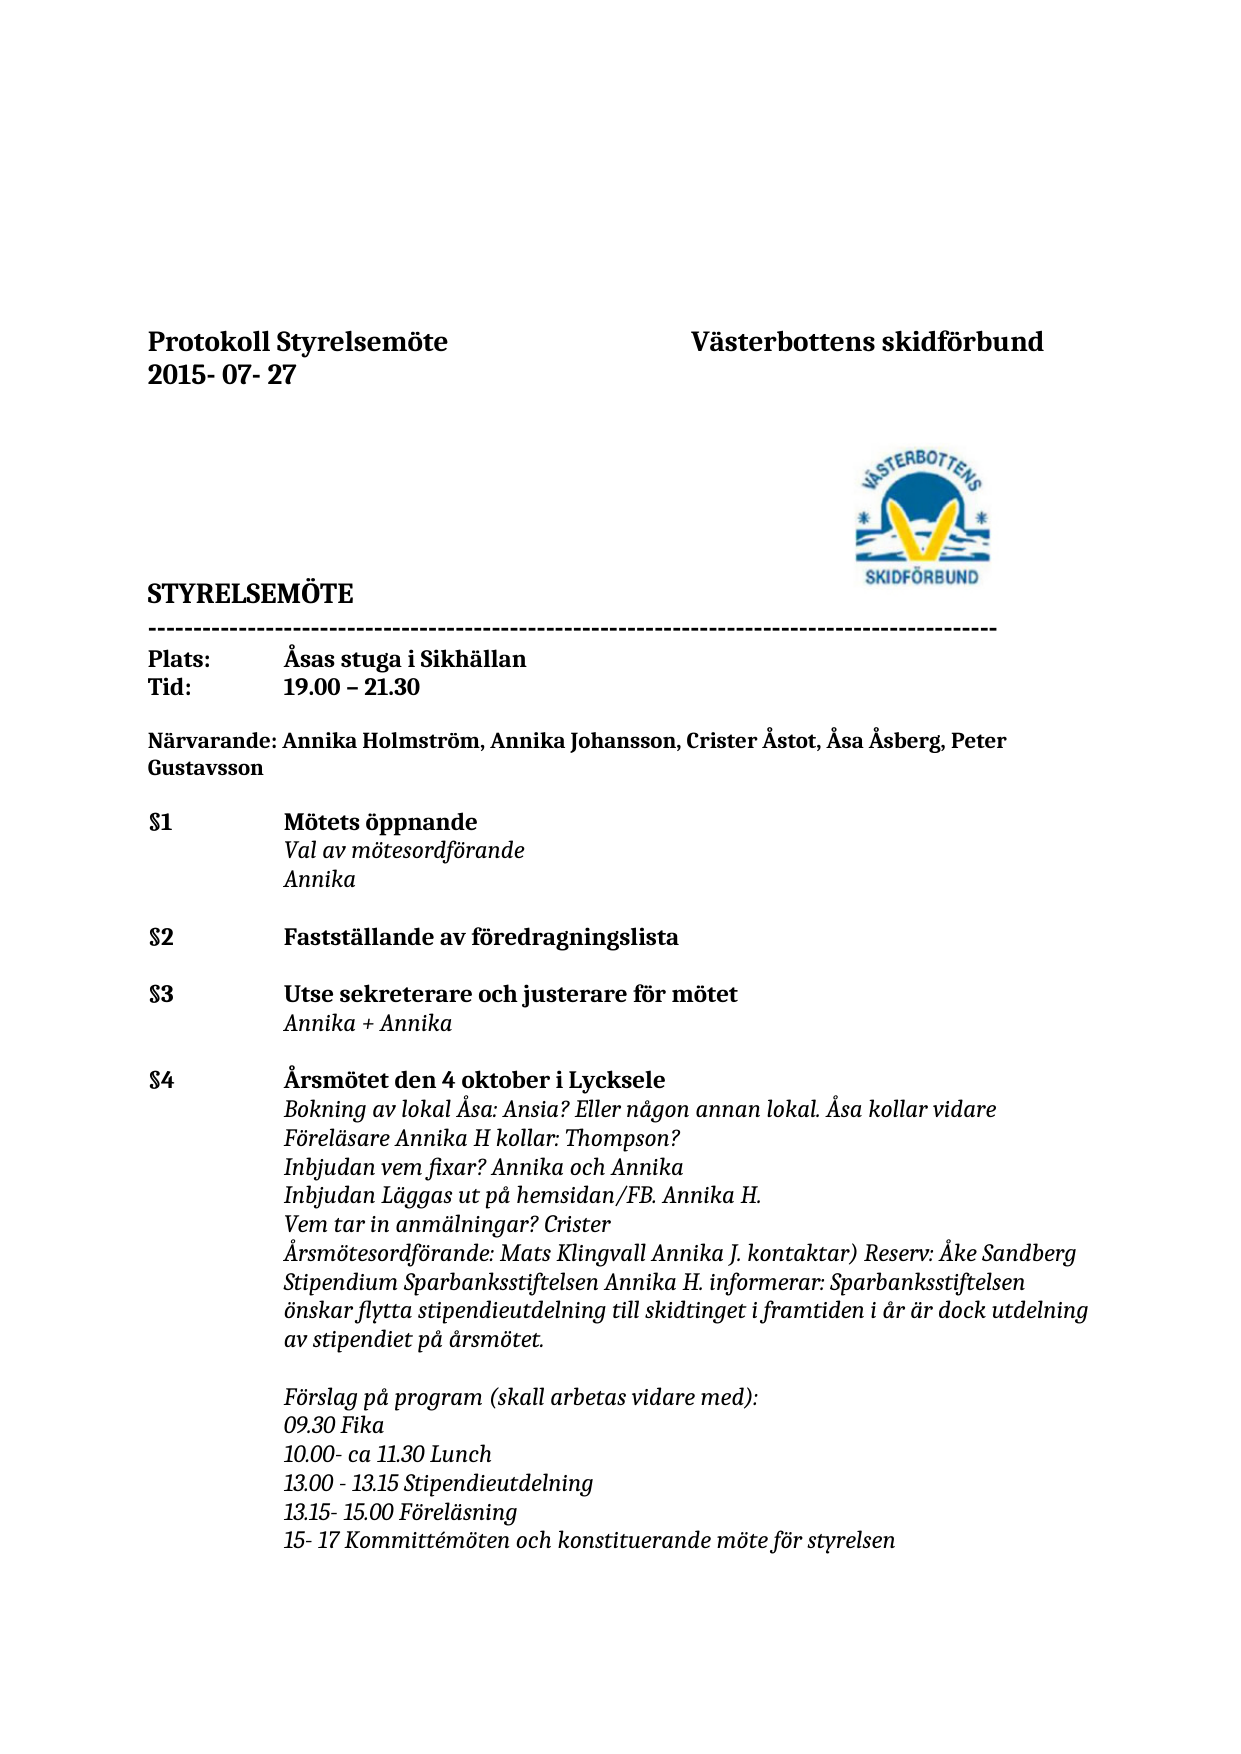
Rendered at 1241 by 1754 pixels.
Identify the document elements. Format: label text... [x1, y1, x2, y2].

text Närvarande: Annika Holmström, Annika Johansson, Crister Åstot, Åsa Åsberg, Peter Gustavsson [148, 728, 1092, 781]
text §2 Fastställande av föredragningslista [148, 922, 1092, 951]
text §1 Mötets öppnande [148, 807, 1092, 836]
text Val av mötesordförande [283, 836, 1092, 865]
text Protokoll Styrelsemöte Västerbottens skidförbund [148, 325, 1092, 358]
text Plats: Åsas stuga i Sikhällan [148, 644, 1092, 673]
text Inbjudan vem fixar? Annika och Annika [283, 1152, 1092, 1181]
text Stipendium Sparbanksstiftelsen Annika H. informerar: Sparbanksstiftelsen önskar flytta stipendieutdelning till skidtinget i framtiden i år är dock utdelning av stipendiet på årsmötet. [283, 1267, 1092, 1354]
text Annika [283, 865, 1092, 894]
text 15- 17 Kommittémöten och konstituerande möte för styrelsen [148, 1526, 1092, 1555]
text Inbjudan Läggas ut på hemsidan/FB. Annika H. [283, 1181, 1092, 1210]
text Vem tar in anmälningar? Crister [283, 1210, 1092, 1239]
text 13.15- 15.00 Föreläsning [148, 1497, 1092, 1526]
text Annika + Annika [148, 1009, 1092, 1037]
text 09.30 Fika [148, 1411, 1092, 1440]
text §4 Årsmötet den 4 oktober i Lycksele [148, 1066, 1092, 1095]
text Tid: 19.00 – 21.30 [148, 673, 1092, 702]
picture [826, 425, 1019, 604]
text 10.00- ca 11.30 Lunch [148, 1440, 1092, 1469]
text Förslag på program (skall arbetas vidare med): [148, 1382, 1092, 1411]
text 13.00 - 13.15 Stipendieutdelning [148, 1469, 1092, 1497]
text Bokning av lokal Åsa: Ansia? Eller någon annan lokal. Åsa kollar vidare [283, 1095, 1092, 1124]
text 2015- 07- 27 [148, 358, 1092, 392]
text §3 Utse sekreterare och justerare för mötet [148, 980, 1092, 1009]
text Årsmötesordförande: Mats Klingvall Annika J. kontaktar) Reserv: Åke Sandberg [283, 1239, 1092, 1267]
text Föreläsare Annika H kollar: Thompson? [283, 1124, 1092, 1152]
text STYRELSEMÖTE ---------------------------------------------------------------------------------------------- [148, 426, 1092, 644]
